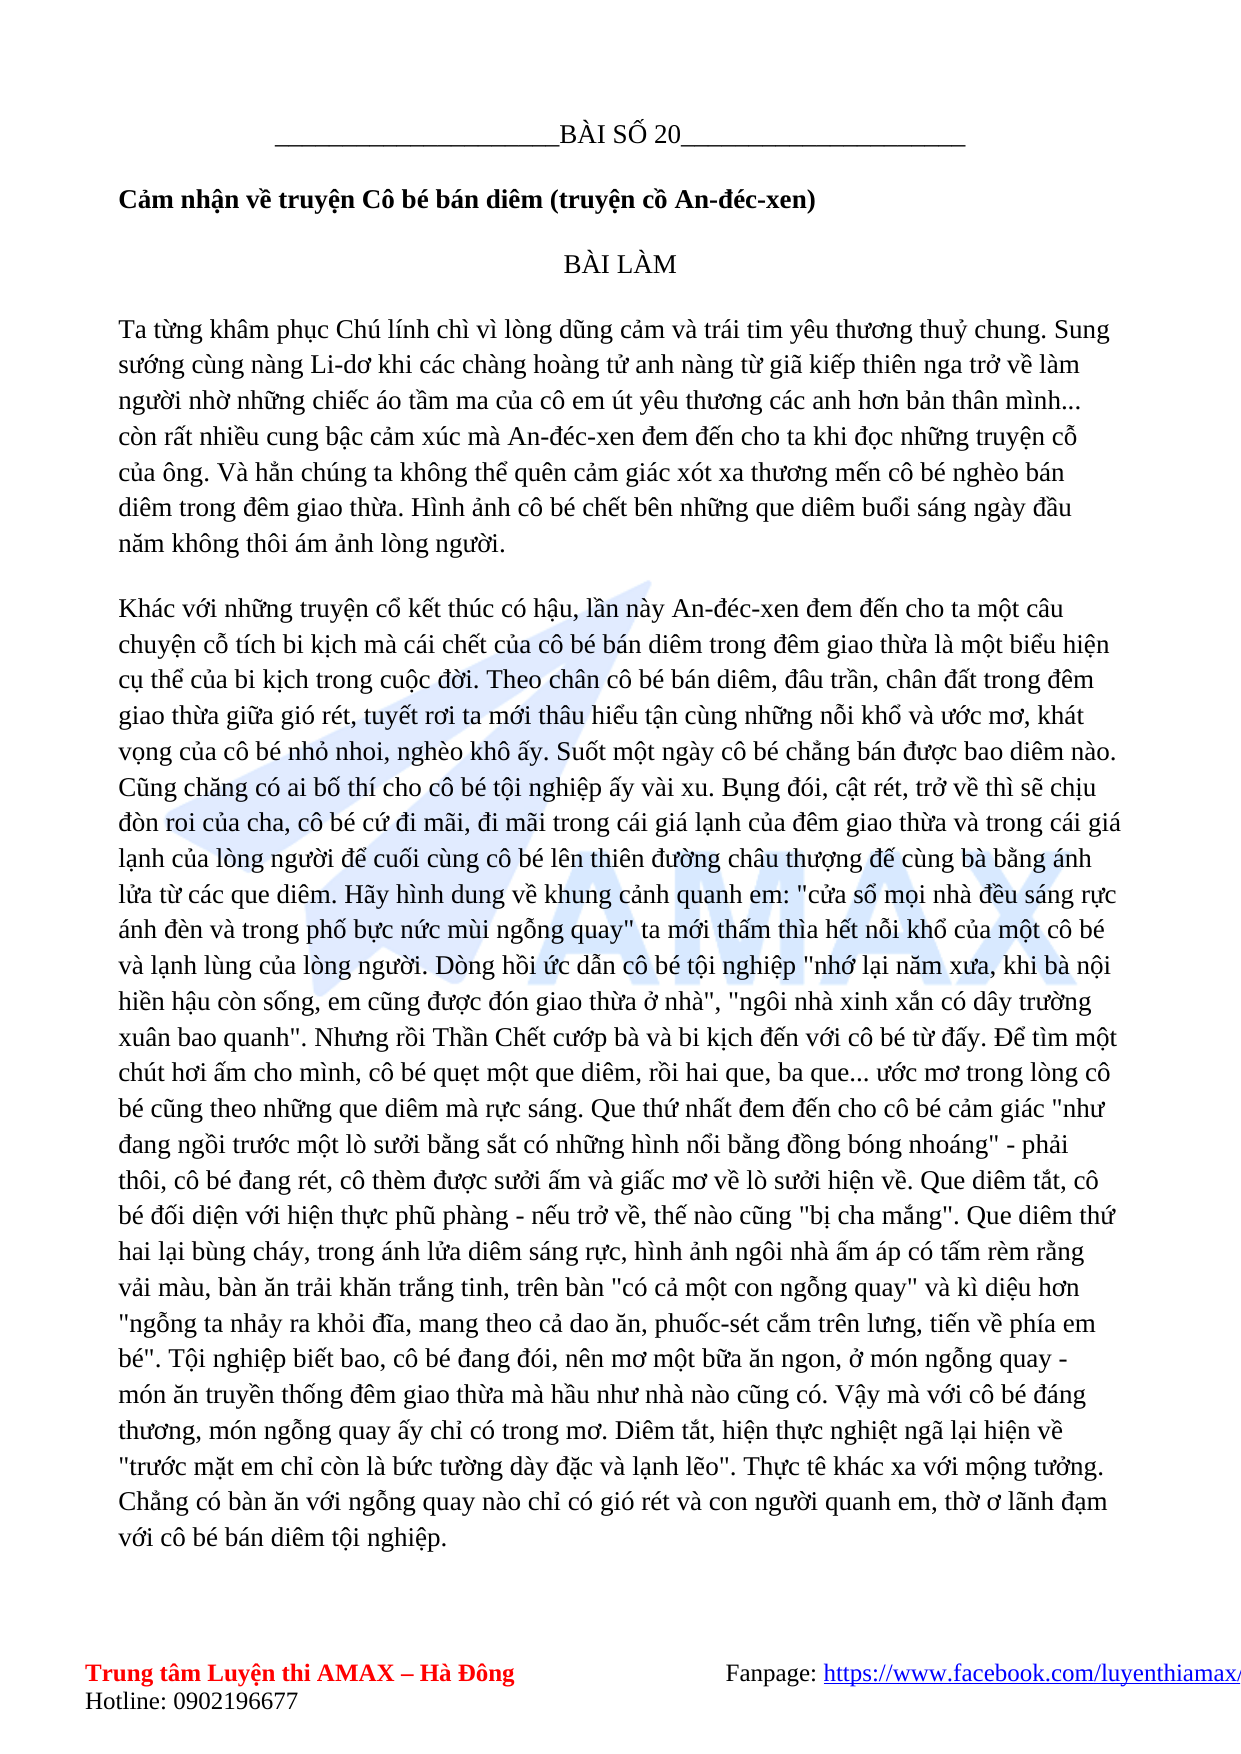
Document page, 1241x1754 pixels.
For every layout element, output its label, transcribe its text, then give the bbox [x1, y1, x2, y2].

text Khác với những truyện cổ kết thúc có hậu, lần này An-đéc-xen đem đến cho ta một câu chuyện cỗ tích bi kịch mà cái chết của cô bé bán diêm trong đêm giao thừa là một biểu hiện cụ thể của bi kịch trong cuộc đời. Theo chân cô bé bán diêm, đâu trần, chân đất trong đêm giao thừa giữa gió rét, tuyết rơi ta mới thâu hiểu tận cùng những nỗi khổ và ước mơ, khát vọng của cô bé nhỏ nhoi, nghèo khô ấy. Suốt một ngày cô bé chẳng bán được bao diêm nào. Cũng chăng có ai bố thí cho cô bé tội nghiệp ấy vài xu. Bụng đói, cật rét, trở về thì sẽ chịu đòn roi của cha, cô bé cứ đi mãi, đi mãi trong cái giá lạnh của đêm giao thừa và trong cái giá lạnh của lòng người để cuối cùng cô bé lên thiên đường châu thượng đế cùng bà bằng ánh lửa từ các que diêm. Hãy hình dung về khung cảnh quanh em: "cửa sổ mọi nhà đều sáng rực ánh đèn và trong phố bực nức mùi ngỗng quay" ta mới thấm thìa hết nỗi khổ của một cô bé và lạnh lùng của lòng người. Dòng hồi ức dẫn cô bé tội nghiệp "nhớ lại năm xưa, khi bà nội hiền hậu còn sống, em cũng được đón giao thừa ở nhà", "ngôi nhà xinh xắn có dây trường xuân bao quanh". Nhưng rồi Thần Chết cướp bà và bi kịch đến với cô bé từ đấy. Để tìm một chút hơi ấm cho mình, cô bé quẹt một que diêm, rồi hai que, ba que... ước mơ trong lòng cô bé cũng theo những que diêm mà rực sáng. Que thứ nhất đem đến cho cô bé cảm giác "như đang ngồi trước một lò sưởi bằng sắt có những hình nổi bằng đồng bóng nhoáng" - phải thôi, cô bé đang rét, cô thèm được sưởi ấm và giấc mơ về lò sưởi hiện về. Que diêm tắt, cô bé đối diện với hiện thực phũ phàng - nếu trở về, thế nào cũng "bị cha mắng". Que diêm thứ hai lại bùng cháy, trong ánh lửa diêm sáng rực, hình ảnh ngôi nhà ấm áp có tấm rèm rằng vải màu, bàn ăn trải khăn trắng tinh, trên bàn "có cả một con ngỗng quay" và kì diệu hơn "ngỗng ta nhảy ra khỏi đĩa, mang theo cả dao ăn, phuốc-sét cắm trên lưng, tiến về phía em bé". Tội nghiệp biết bao, cô bé đang đói, nên mơ một bữa ăn ngon, ở món ngỗng quay - món ăn truyền thống đêm giao thừa mà hầu như nhà nào cũng có. Vậy mà với cô bé đáng thương, món ngỗng quay ấy chỉ có trong mơ. Diêm tắt, hiện thực nghiệt ngã lại hiện về "trước mặt em chỉ còn là bức tường dày đặc và lạnh lẽo". Thực tê khác xa với mộng tưởng. Chẳng có bàn ăn với ngỗng quay nào chỉ có gió rét và con người quanh em, thờ ơ lãnh đạm với cô bé bán diêm tội nghiệp. [118, 592, 1122, 1552]
text _____________________BÀI SỐ 20_____________________ [118, 118, 1122, 149]
text Cảm nhận về truyện Cô bé bán diêm (truyện cồ An-đéc-xen) [118, 183, 1122, 214]
text Ta từng khâm phục Chú lính chì vì lòng dũng cảm và trái tim yêu thương thuỷ chung. Sung sướng cùng nàng Li-dơ khi các chàng hoàng tử anh nàng từ giã kiếp thiên nga trở về làm người nhờ những chiếc áo tầm ma của cô em út yêu thương các anh hơn bản thân mình... còn rất nhiều cung bậc cảm xúc mà An-đéc-xen đem đến cho ta khi đọc những truyện cỗ của ông. Và hẳn chúng ta không thể quên cảm giác xót xa thương mến cô bé nghèo bán diêm trong đêm giao thừa. Hình ảnh cô bé chết bên những que diêm buổi sáng ngày đầu năm không thôi ám ảnh lòng người. [118, 313, 1122, 558]
text BÀI LÀM [118, 248, 1122, 279]
